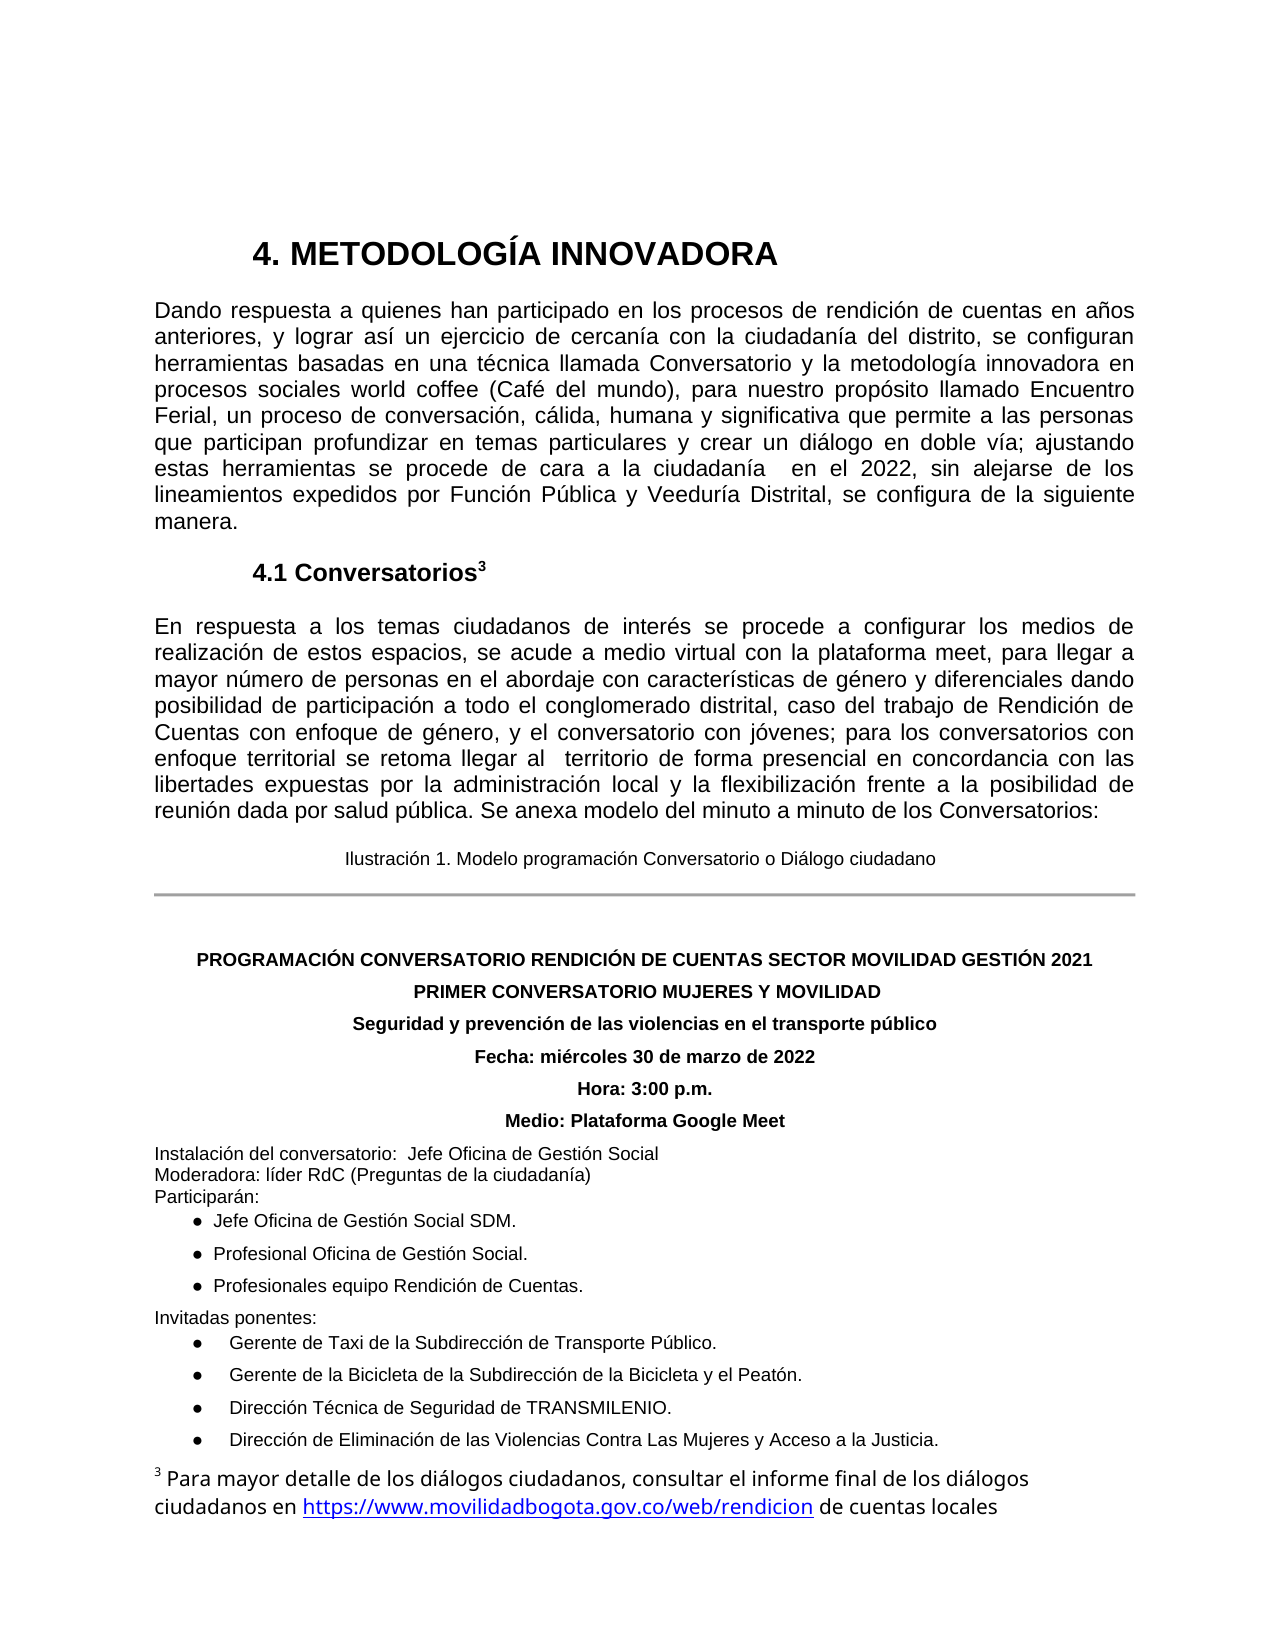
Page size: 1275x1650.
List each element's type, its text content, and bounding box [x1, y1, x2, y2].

list Dirección de Eliminación de las Violencias Contra Las Mujeres y Acceso a la Justicia. [192, 1429, 1135, 1450]
text Medio: Plataforma Google Meet [154, 1110, 1135, 1132]
list Gerente de Taxi de la Subdirección de Transporte Público. [192, 1332, 1135, 1353]
text Instalación del conversatorio: Jefe Oficina de Gestión Social [154, 1142, 1135, 1164]
text Hora: 3:00 p.m. [154, 1078, 1135, 1099]
text Ilustración 1. Modelo programación Conversatorio o Diálogo ciudadano [213, 848, 1062, 869]
text Moderadora: líder RdC (Preguntas de la ciudadanía) [154, 1164, 1135, 1185]
text En respuesta a los temas ciudadanos de interés se procede a configurar los medios de realización de estos espacios, se acude a medio virtual con la plataforma meet, para llegar a mayor número de personas en el abordaje con características de género y diferenciales dando posibilidad de participación a todo el conglomerado distrital, caso del trabajo de Rendición de Cuentas con enfoque de género, y el conversatorio con jóvenes; para los conversatorios con enfoque territorial se retoma llegar al territorio de forma presencial en concordancia con las libertades expuestas por la administración local y la flexibilización frente a la posibilidad de reunión dada por salud pública. Se anexa modelo del minuto a minuto de los Conversatorios: [154, 613, 1135, 824]
text Invitadas ponentes: [154, 1307, 1135, 1329]
text PROGRAMACIÓN CONVERSATORIO RENDICIÓN DE CUENTAS SECTOR MOVILIDAD GESTIÓN 2021 [154, 948, 1135, 970]
list Gerente de la Bicicleta de la Subdirección de la Bicicleta y el Peatón. [192, 1364, 1135, 1386]
list Profesionales equipo Rendición de Cuentas. [192, 1275, 1135, 1296]
text PRIMER CONVERSATORIO MUJERES Y MOVILIDAD [154, 981, 1135, 1002]
list Jefe Oficina de Gestión Social SDM. [192, 1210, 1135, 1232]
subtitle Conversatorios [252, 558, 1135, 587]
text Dando respuesta a quienes han participado en los procesos de rendición de cuentas en años anteriores, y lograr así un ejercicio de cercanía con la ciudadanía del distrito, se configuran herramientas basadas en una técnica llamada Conversatorio y la metodología innovadora en procesos sociales world coffee (Café del mundo), para nuestro propósito llamado Encuentro Ferial, un proceso de conversación, cálida, humana y significativa que permite a las personas que participan profundizar en temas particulares y crear un diálogo en doble vía; ajustando estas herramientas se procede de cara a la ciudadanía en el 2022, sin alejarse de los lineamientos expedidos por Función Pública y Veeduría Distrital, se configura de la siguiente manera. [154, 297, 1135, 534]
subtitle METODOLOGÍA INNOVADORA [252, 234, 1135, 273]
list Dirección Técnica de Seguridad de TRANSMILENIO. [192, 1396, 1135, 1418]
text Seguridad y prevención de las violencias en el transporte público [154, 1013, 1135, 1035]
text Fecha: miércoles 30 de marzo de 2022 [154, 1045, 1135, 1067]
list Profesional Oficina de Gestión Social. [192, 1242, 1135, 1264]
text Participarán: [154, 1185, 1135, 1207]
